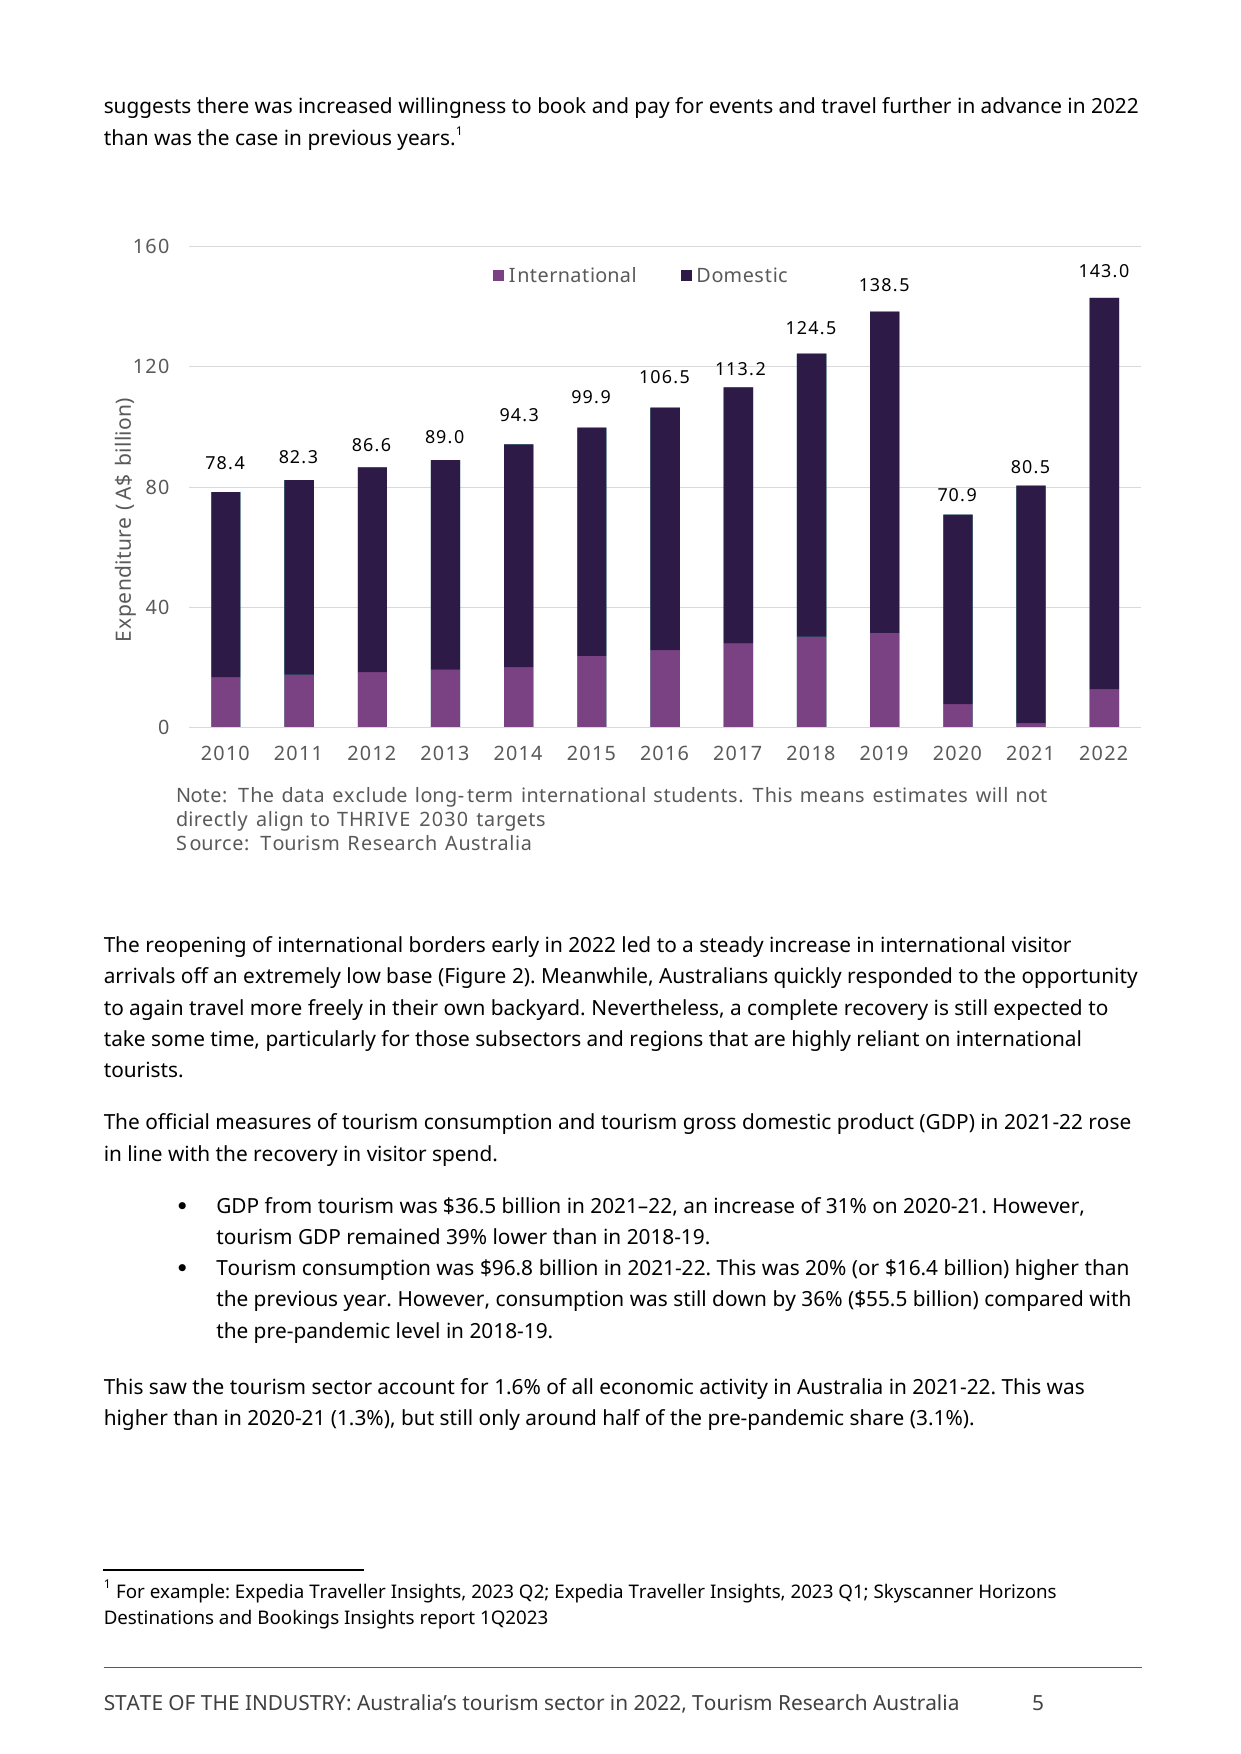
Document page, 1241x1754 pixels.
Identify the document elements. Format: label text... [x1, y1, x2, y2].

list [103, 89, 1142, 151]
text The reopening of international borders early in 2022 led to a steady increase in international visitor arrivals off an extremely low base (Figure 2). Meanwhile, Australians quickly responded to the opportunity to again travel more freely in their own backyard. Nevertheless, a complete recovery is still expected to take some time, particularly for those subsectors and regions that are highly reliant on international tourists. [103, 928, 1142, 1084]
text The official measures of tourism consumption and tourism gross domestic product (GDP) in 2021-22 rose in line with the recovery in visitor spend. [103, 1105, 1142, 1167]
list GDP from tourism was $36.5 billion in 2021–22, an increase of 31% on 2020-21. However, tourism GDP remained 39% lower than in 2018-19. [178, 1188, 1142, 1251]
text This saw the tourism sector account for 1.6% of all economic activity in Australia in 2021-22. This was higher than in 2020-21 (1.3%), but still only around half of the pre-pandemic share (3.1%). [103, 1369, 1142, 1432]
list Tourism consumption was $96.8 billion in 2021-22. This was 20% (or $16.4 billion) higher than the previous year. However, consumption was still down by 36% ($55.5 billion) compared with the pre-pandemic level in 2018-19. [178, 1251, 1142, 1344]
